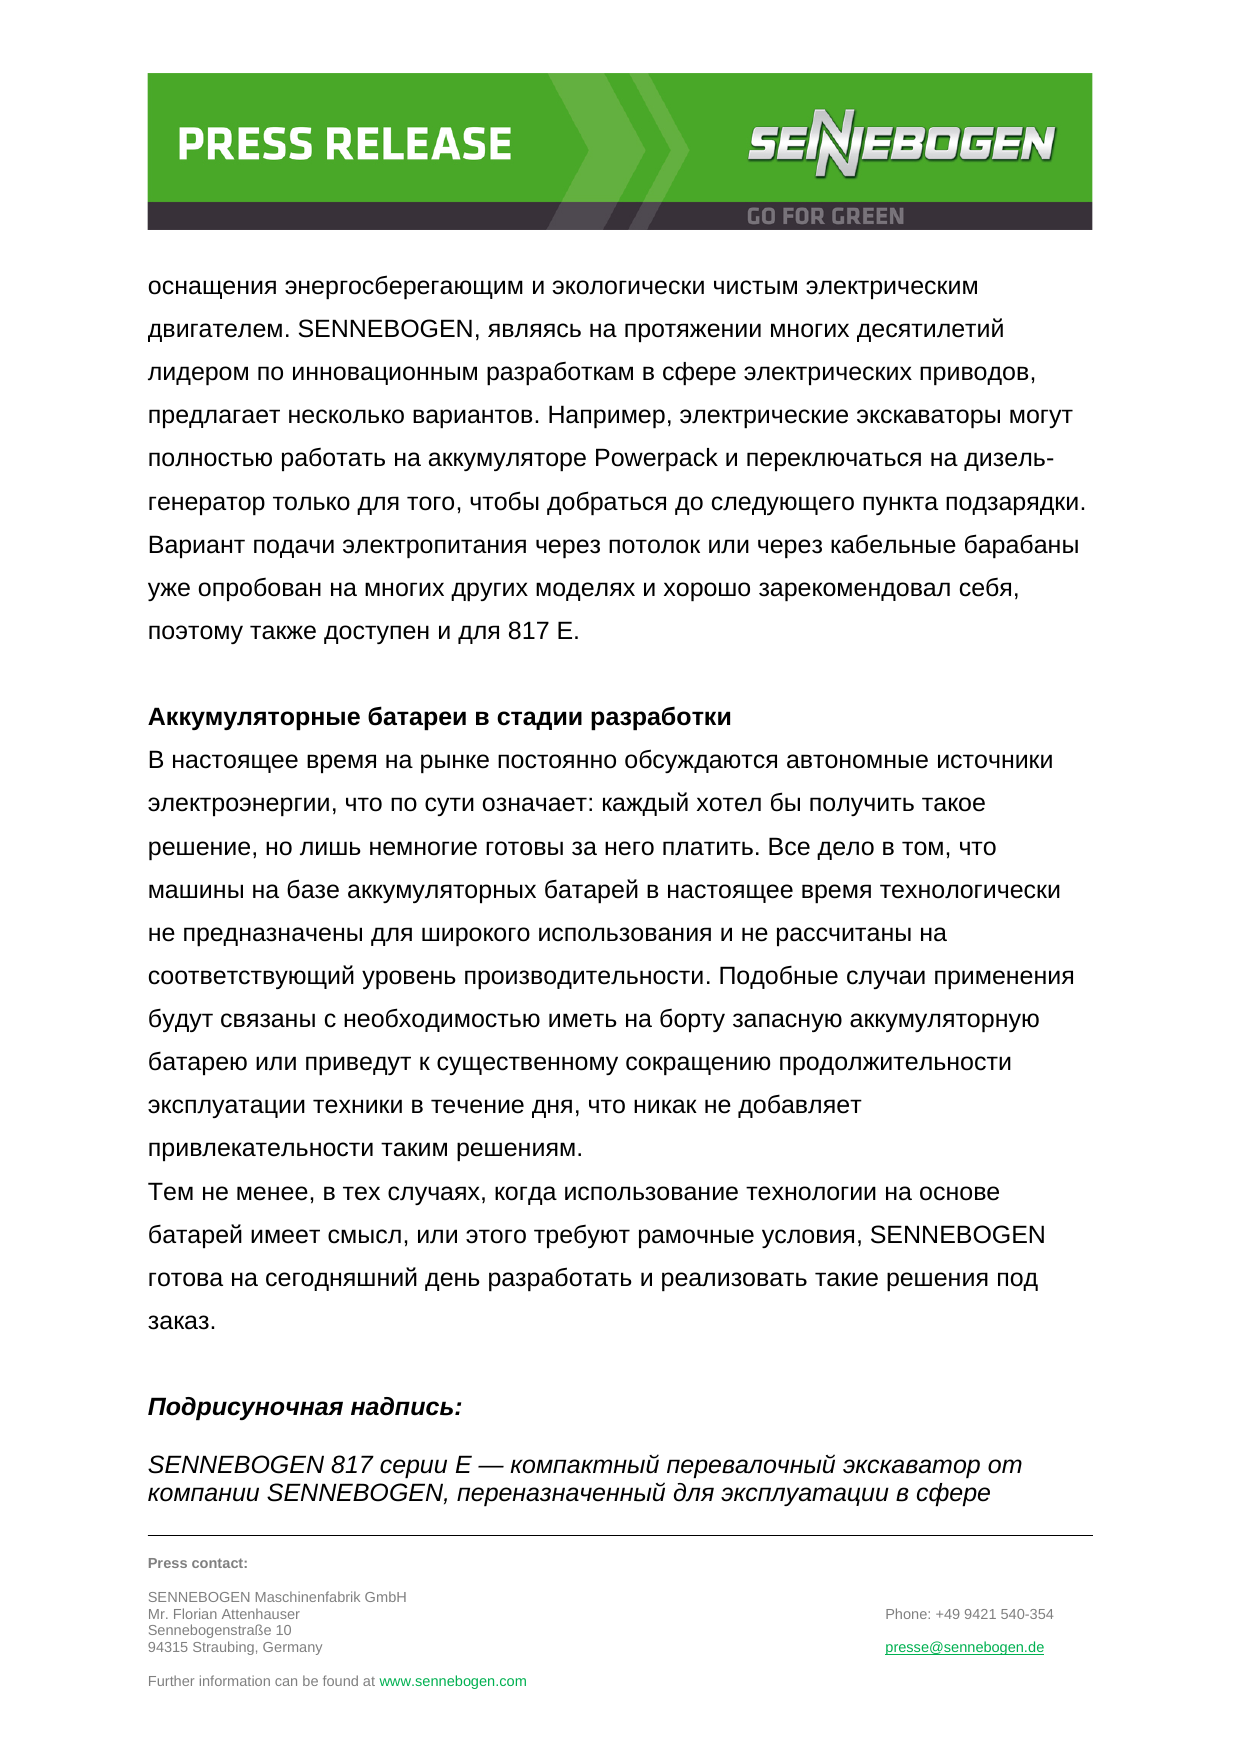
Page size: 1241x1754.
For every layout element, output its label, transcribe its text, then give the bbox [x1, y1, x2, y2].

text Тем не менее, в тех случаях, когда использование технологии на основе батарей имеет смысл, или этого требуют рамочные условия, SENNEBOGEN готова на сегодняшний день разработать и реализовать такие решения под заказ. [148, 1176, 1093, 1334]
picture [147, 73, 1093, 230]
text В настоящее время на рынке постоянно обсуждаются автономные источники электроэнергии, что по сути означает: каждый хотел бы получить такое решение, но лишь немногие готовы за него платить. Все дело в том, что машины на базе аккумуляторных батарей в настоящее время технологически не предназначены для широкого использования и не рассчитаны на соответствующий уровень производительности. Подобные случаи применения будут связаны с необходимостью иметь на борту запасную аккумуляторную батарею или приведут к существенному сокращению продолжительности эксплуатации техники в течение дня, что никак не добавляет привлекательности таким решениям. [148, 745, 1093, 1162]
text Подрисуночная надпись: [148, 1392, 1093, 1421]
text Аккумуляторные батареи в стадии разработки [148, 702, 1093, 731]
